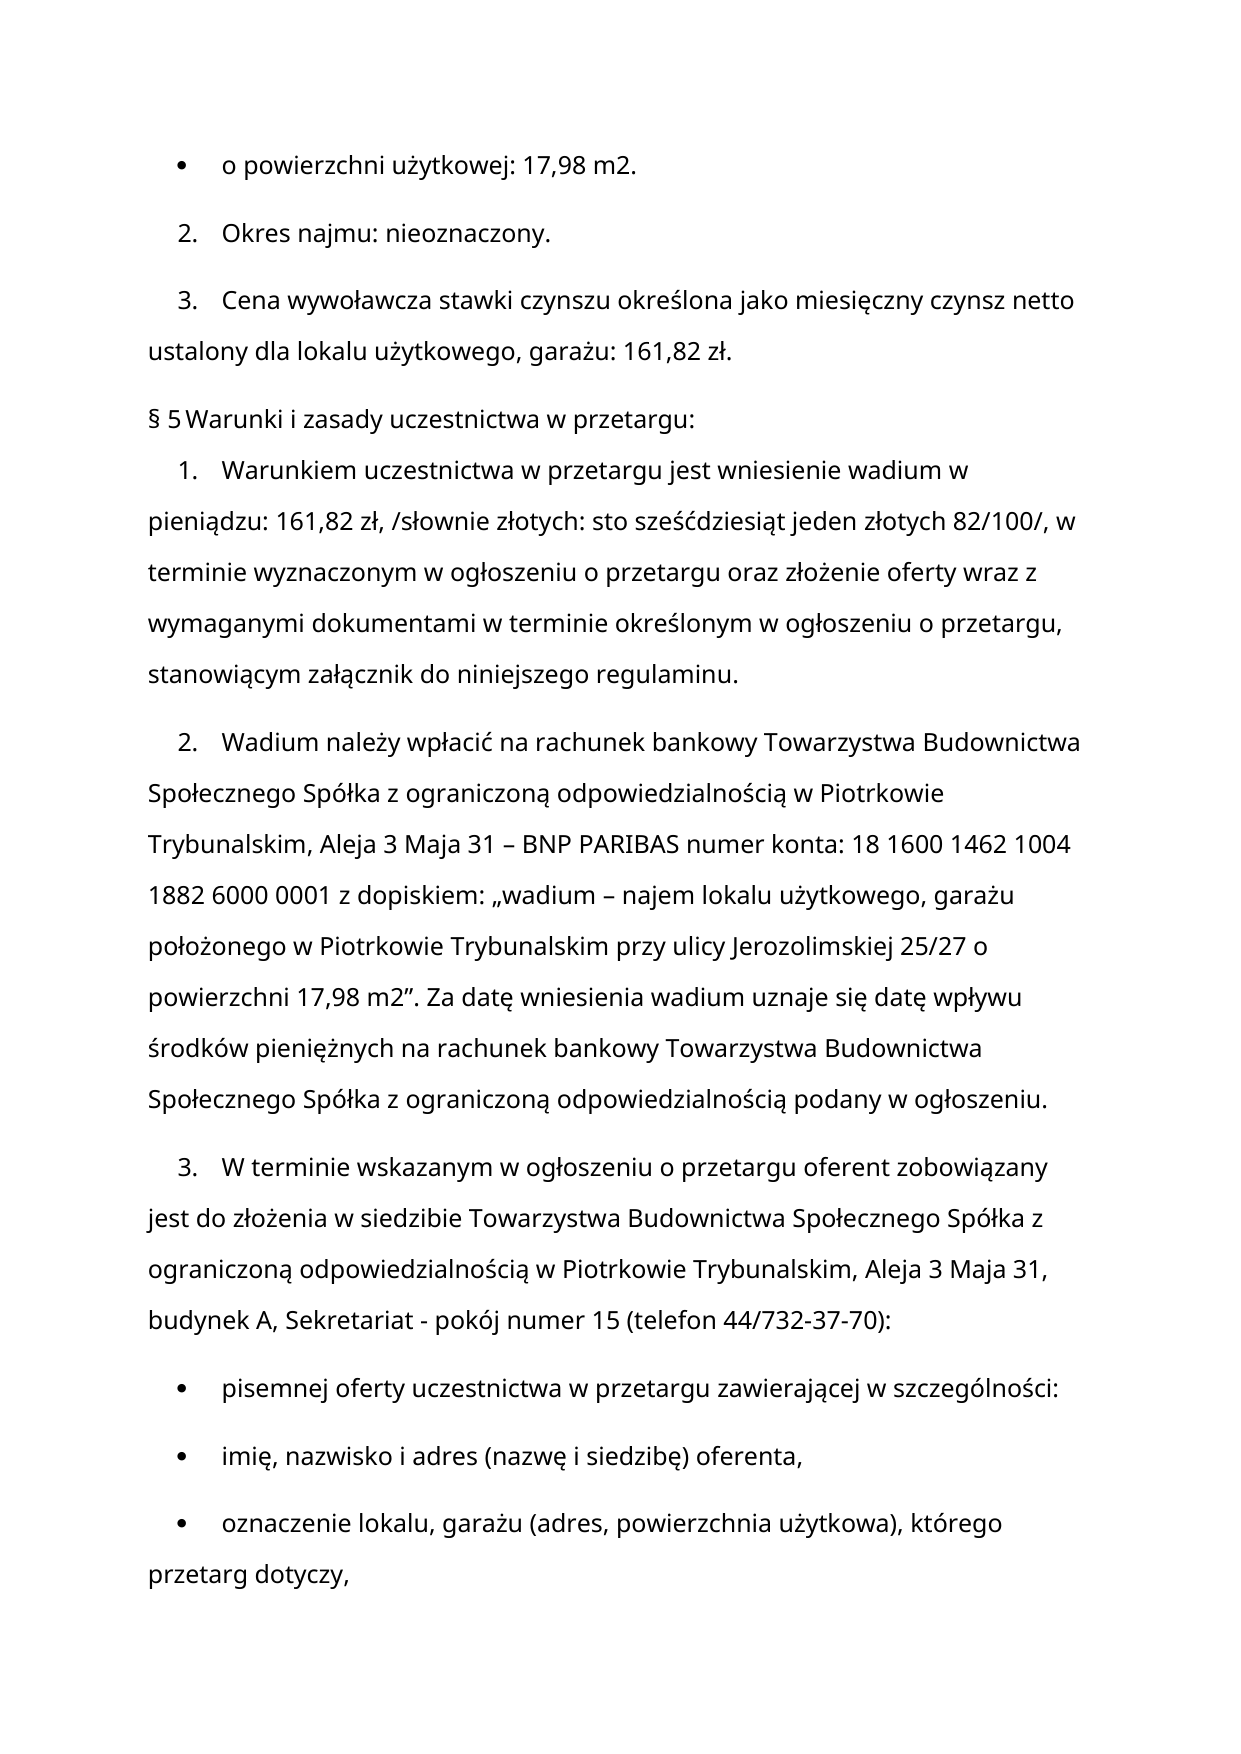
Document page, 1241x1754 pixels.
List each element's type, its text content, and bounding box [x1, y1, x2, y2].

list Cena wywoławcza stawki czynszu określona jako miesięczny czynsz netto ustalony dla lokalu użytkowego, garażu: 161,82 zł. [148, 283, 1093, 368]
list W terminie wskazanym w ogłoszeniu o przetargu oferent zobowiązany jest do złożenia w siedzibie Towarzystwa Budownictwa Społecznego Spółka z ograniczoną odpowiedzialnością w Piotrkowie Trybunalskim, Aleja 3 Maja 31, budynek A, Sekretariat - pokój numer 15 (telefon 44/732-37-70): [148, 1150, 1093, 1337]
list o powierzchni użytkowej: 17,98 m2. [148, 148, 1093, 182]
list Warunkiem uczestnictwa w przetargu jest wniesienie wadium w pieniądzu: 161,82 zł, /słownie złotych: sto sześćdziesiąt jeden złotych 82/100/, w terminie wyznaczonym w ogłoszeniu o przetargu oraz złożenie oferty wraz z wymaganymi dokumentami w terminie określonym w ogłoszeniu o przetargu, stanowiącym załącznik do niniejszego regulaminu. [148, 453, 1093, 691]
list oznaczenie lokalu, garażu (adres, powierzchnia użytkowa), którego przetarg dotyczy, [148, 1506, 1093, 1591]
subtitle Warunki i zasady uczestnictwa w przetargu: [148, 402, 1093, 436]
list imię, nazwisko i adres (nazwę i siedzibę) oferenta, [148, 1438, 1093, 1472]
list pisemnej oferty uczestnictwa w przetargu zawierającej w szczególności: [148, 1371, 1093, 1404]
list Okres najmu: nieoznaczony. [148, 215, 1093, 249]
list Wadium należy wpłacić na rachunek bankowy Towarzystwa Budownictwa Społecznego Spółka z ograniczoną odpowiedzialnością w Piotrkowie Trybunalskim, Aleja 3 Maja 31 – BNP PARIBAS numer konta: 18 1600 1462 1004 1882 6000 0001 z dopiskiem: „wadium – najem lokalu użytkowego, garażu położonego w Piotrkowie Trybunalskim przy ulicy Jerozolimskiej 25/27 o powierzchni 17,98 m2”. Za datę wniesienia wadium uznaje się datę wpływu środków pieniężnych na rachunek bankowy Towarzystwa Budownictwa Społecznego Spółka z ograniczoną odpowiedzialnością podany w ogłoszeniu. [148, 725, 1093, 1116]
